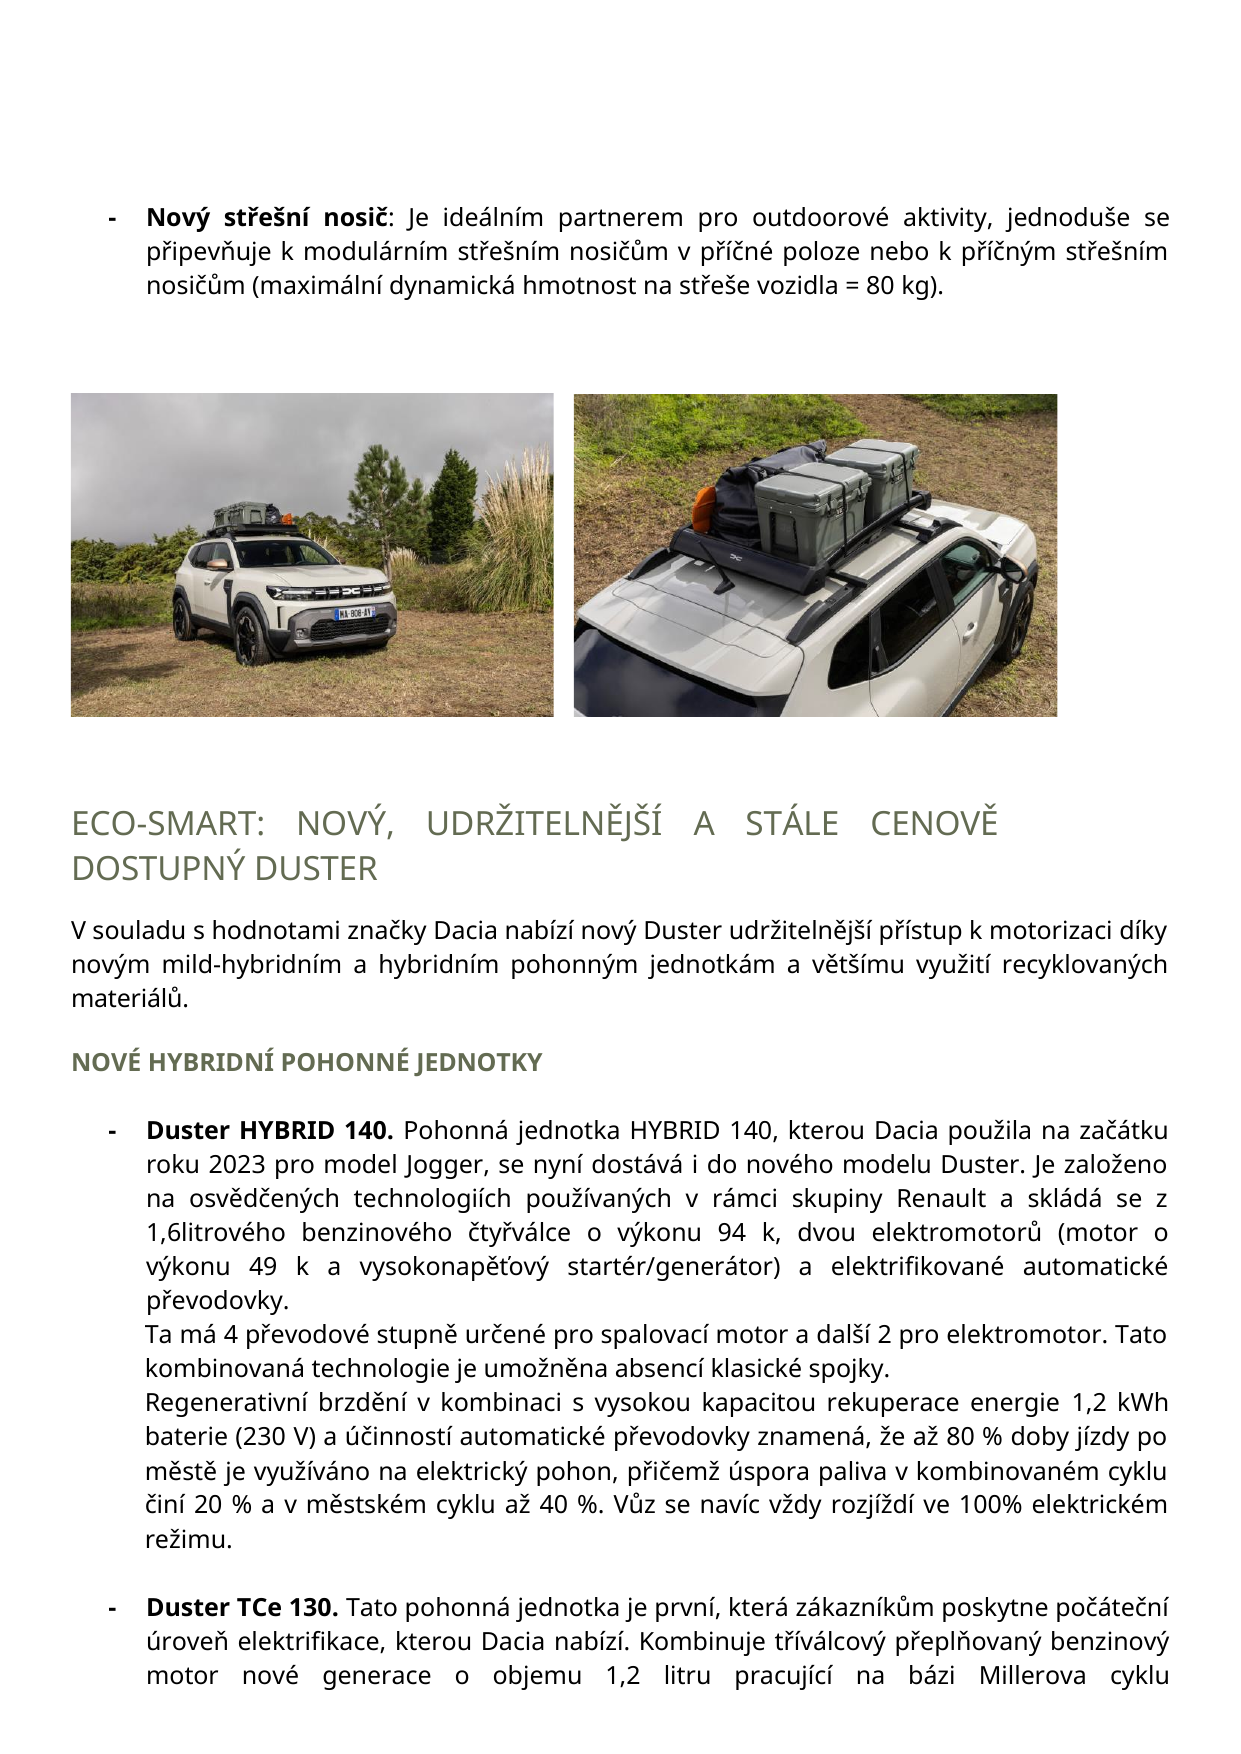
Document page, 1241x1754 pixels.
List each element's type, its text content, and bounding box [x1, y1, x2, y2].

text ECO-SMART: NOVÝ, UDRŽITELNĚJŠÍ A STÁLE CENOVĚ [71, 799, 1203, 845]
text V souladu s hodnotami značky Dacia nabízí nový Duster udržitelnější přístup k motorizaci díky novým mild-hybridním a hybridním pohonným jednotkám a většímu využití recyklovaných materiálů. [71, 913, 1169, 1015]
list Duster HYBRID 140. Pohonná jednotka HYBRID 140, kterou Dacia použila na začátku roku 2023 pro model Jogger, se nyní dostává i do nového modelu Duster. Je založeno na osvědčených technologiích používaných v rámci skupiny Renault a skládá se z 1,6litrového benzinového čtyřválce o výkonu 94 k, dvou elektromotorů (motor o výkonu 49 k a vysokonapěťový startér/generátor) a elektrifikované automatické převodovky. [108, 1112, 1169, 1317]
list Nový střešní nosič: Je ideálním partnerem pro outdoorové aktivity, jednoduše se připevňuje k modulárním střešním nosičům v příčné poloze nebo k příčným střešním nosičům (maximální dynamická hmotnost na střeše vozidla = 80 kg). [108, 200, 1170, 302]
subtitle NOVÉ HYBRIDNÍ POHONNÉ JEDNOTKY [71, 1044, 1203, 1079]
text Regenerativní brzdění v kombinaci s vysokou kapacitou rekuperace energie 1,2 kWh baterie (230 V) a účinností automatické převodovky znamená, že až 80 % doby jízdy po městě je využíváno na elektrický pohon, přičemž úspora paliva v kombinovaném cyklu činí 20 % a v městském cyklu až 40 %. Vůz se navíc vždy rozjíždí ve 100% elektrickém režimu. [144, 1385, 1169, 1555]
picture [573, 394, 1058, 717]
picture [70, 393, 554, 717]
text DOSTUPNÝ DUSTER [71, 845, 1203, 890]
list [108, 1589, 1170, 1692]
text Ta má 4 převodové stupně určené pro spalovací motor a další 2 pro elektromotor. Tato kombinovaná technologie je umožněna absencí klasické spojky. [144, 1317, 1169, 1385]
